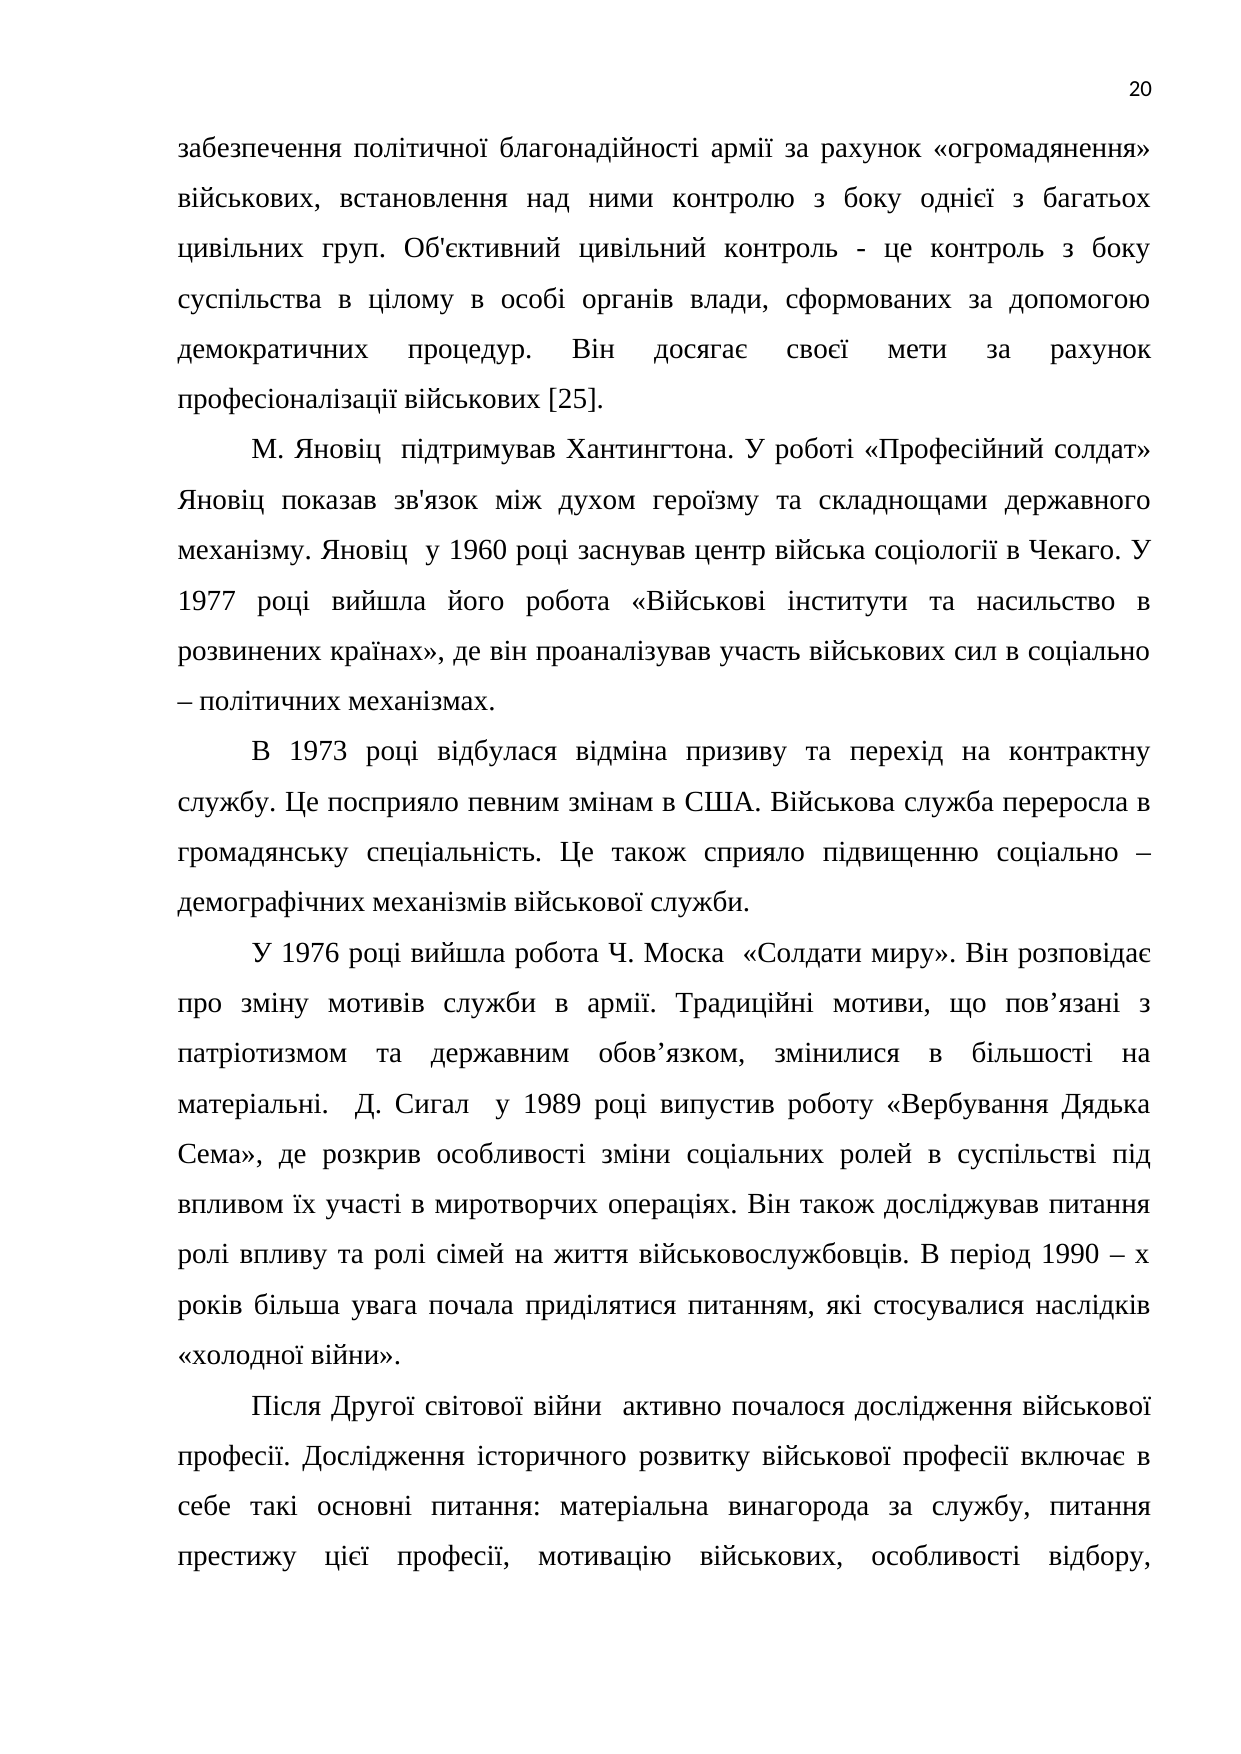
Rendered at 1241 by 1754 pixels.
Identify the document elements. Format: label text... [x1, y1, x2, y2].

text М. Яновіц підтримував Хантингтона. У роботі «Професійний солдат» Яновіц показав зв'язок між духом героїзму та складнощами державного механізму. Яновіц у 1960 році заснував центр війська соціології в Чекаго. У 1977 році вийшла його робота «Військові інститути та насильство в розвинених країнах», де він проаналізував участь військових сил в соціально – політичних механізмах. [177, 432, 1152, 717]
text В 1973 році відбулася відміна призиву та перехід на контрактну службу. Це посприяло певним змінам в США. Військова служба переросла в громадянську спеціальність. Це також сприяло підвищенню соціально – демографічних механізмів військової служби. [177, 733, 1152, 918]
text У 1976 році вийшла робота Ч. Моска «Солдати миру». Він розповідає про зміну мотивів служби в армії. Традиційні мотиви, що пов’язані з патріотизмом та державним обов’язком, змінилися в більшості на матеріальні. Д. Сигал у 1989 році випустив роботу «Вербування Дядька Сема», де розкрив особливості зміни соціальних ролей в суспільстві під впливом їх участі в миротворчих операціях. Він також досліджував питання ролі впливу та ролі сімей на життя військовослужбовців. В період 1990 – х років більша увага почала приділятися питанням, які стосувалися наслідків «холодної війни». [177, 935, 1152, 1371]
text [177, 1388, 1152, 1572]
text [177, 130, 1152, 415]
